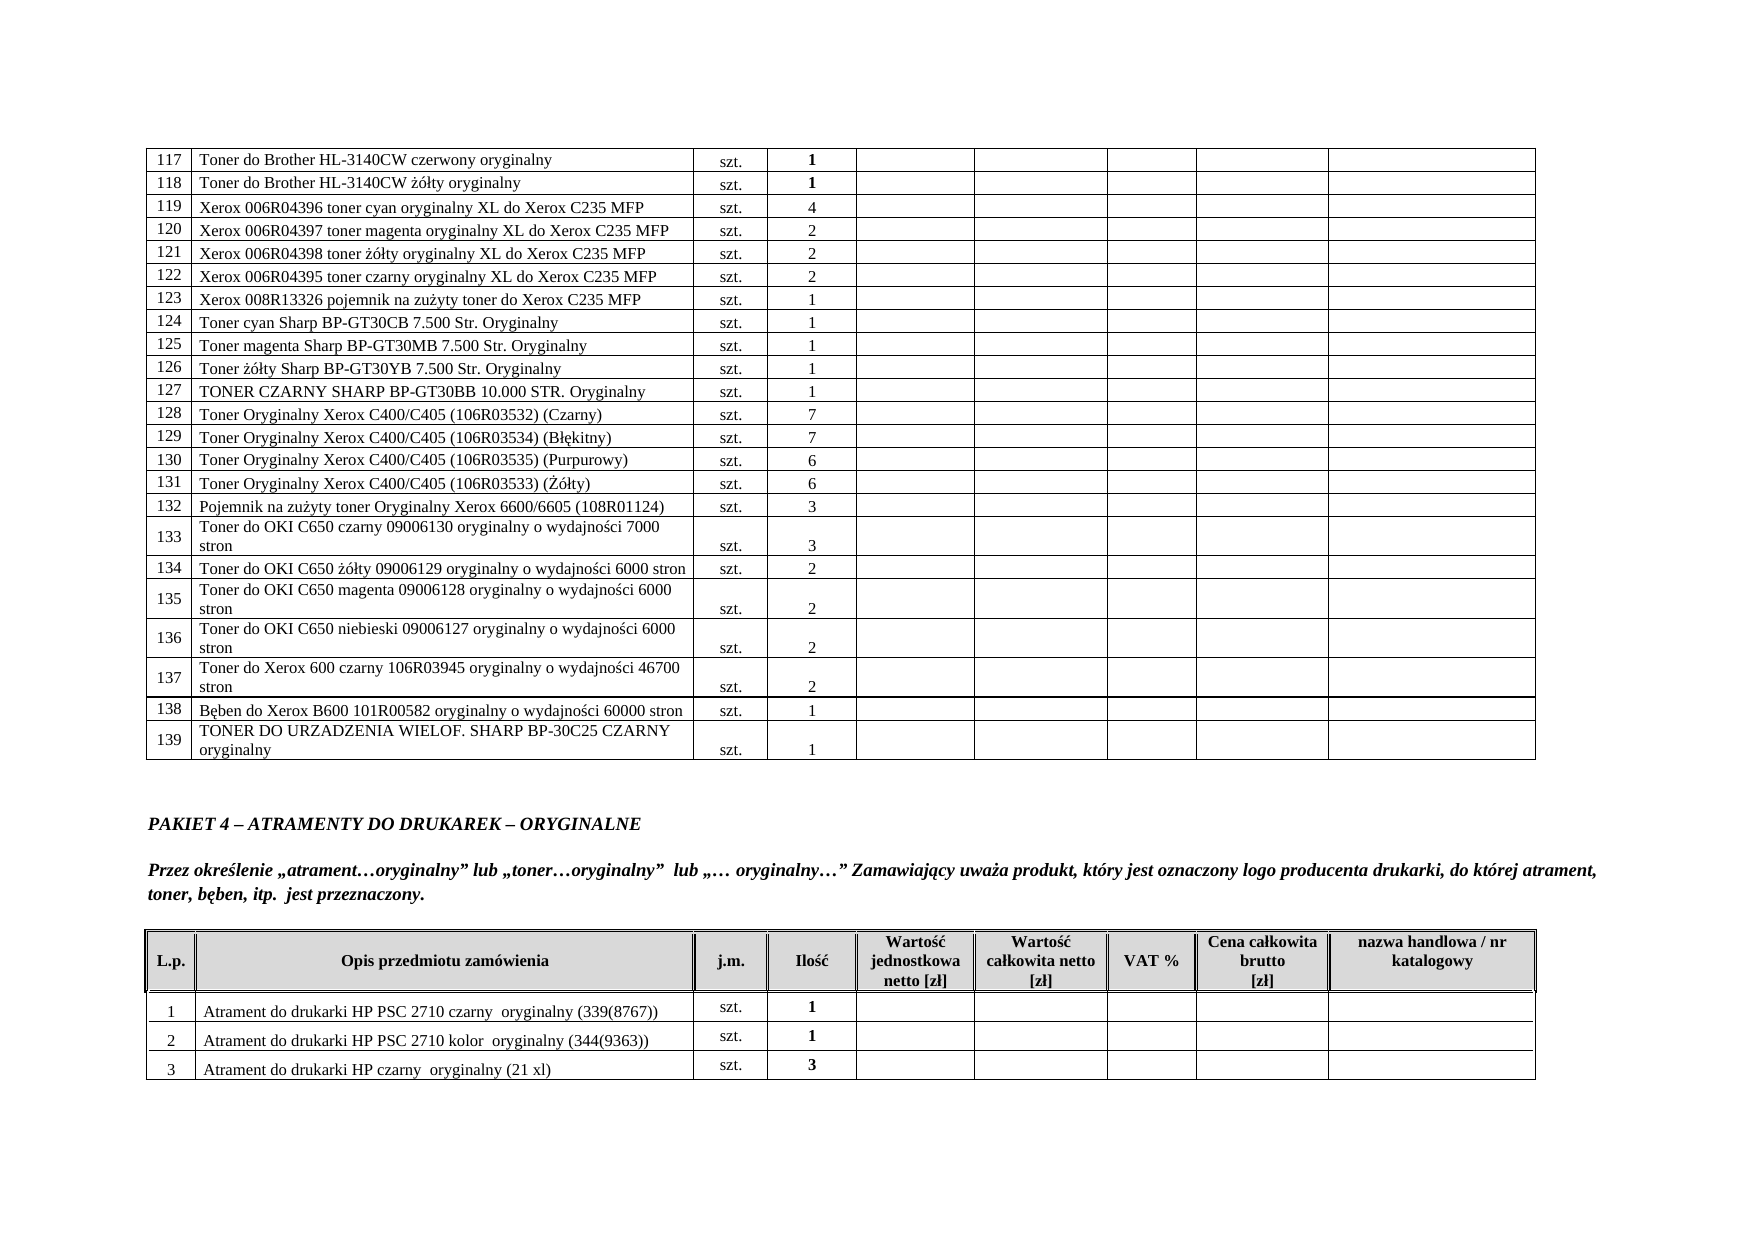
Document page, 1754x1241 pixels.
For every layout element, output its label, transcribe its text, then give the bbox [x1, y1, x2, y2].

table_cell [975, 517, 1107, 555]
table_cell [1108, 287, 1196, 309]
table_cell [1108, 402, 1196, 424]
table_cell [857, 698, 974, 719]
table_cell [1329, 990, 1535, 1021]
table_cell 2 [768, 658, 856, 696]
table_cell Xerox 006R04398 toner żółty oryginalny XL do Xerox C235 MFP [192, 241, 693, 263]
table_cell [857, 379, 974, 401]
table_cell [1197, 517, 1328, 555]
table_cell 4 [768, 195, 856, 217]
table_cell 1 [768, 993, 856, 1021]
table_cell szt. [694, 402, 767, 424]
table_cell szt. [694, 425, 767, 447]
table_cell 139 [147, 721, 191, 759]
table_cell szt. [694, 1022, 767, 1050]
table_cell [857, 993, 974, 1021]
table_cell [975, 218, 1107, 240]
table_cell [857, 172, 974, 194]
table_cell szt. [694, 218, 767, 240]
table_cell [857, 195, 974, 217]
table_cell 138 [147, 698, 191, 719]
table_cell [1108, 379, 1196, 401]
table_cell 7 [768, 425, 856, 447]
table_cell [1108, 218, 1196, 240]
table_cell 1 [768, 172, 856, 194]
table_cell 2 [768, 218, 856, 240]
table_cell [1197, 218, 1328, 240]
table_cell Toner do Brother HL-3140CW czerwony oryginalny [192, 149, 693, 171]
table_cell [1108, 1022, 1196, 1050]
table_cell [975, 149, 1107, 171]
table_header j.m. [694, 930, 768, 989]
table_cell 7 [768, 402, 856, 424]
table_cell 1 [768, 310, 856, 332]
table_cell [1329, 149, 1535, 171]
table_cell [857, 721, 974, 759]
table_header L.p. [146, 930, 196, 989]
table_cell 134 [147, 556, 191, 578]
table_header nazwa handlowa / nr katalogowy [1329, 932, 1534, 989]
table_cell [1329, 494, 1535, 516]
table_cell 118 [147, 172, 191, 194]
table_cell 2 [768, 619, 856, 657]
table_cell Pojemnik na zużyty toner Oryginalny Xerox 6600/6605 (108R01124) [192, 494, 693, 516]
table_cell [1329, 241, 1535, 263]
table_cell Toner do Brother HL-3140CW żółty oryginalny [192, 172, 693, 194]
table_cell [1329, 556, 1535, 578]
table_cell [975, 241, 1107, 263]
table_cell 2 [147, 1021, 195, 1050]
table_cell [857, 310, 974, 332]
table_cell [1108, 1051, 1196, 1079]
table_cell [1108, 448, 1196, 470]
table_cell [1197, 264, 1328, 286]
table_cell [1108, 658, 1196, 696]
table_cell [1108, 619, 1196, 657]
table_cell [857, 1022, 974, 1050]
table_cell 6 [768, 471, 856, 493]
table_cell [1108, 333, 1196, 355]
table_cell szt. [694, 993, 767, 1021]
table_cell szt. [694, 494, 767, 516]
table_cell szt. [694, 172, 767, 194]
table_cell szt. [694, 310, 767, 332]
table_cell szt. [694, 241, 767, 263]
table_cell szt. [694, 333, 767, 355]
table_cell [1329, 264, 1535, 286]
table_cell 3 [147, 1050, 195, 1079]
table_cell [857, 264, 974, 286]
table_cell [857, 556, 974, 578]
table_cell [857, 579, 974, 618]
table_cell szt. [694, 471, 767, 493]
table_cell [1329, 172, 1535, 194]
table_cell [1197, 287, 1328, 309]
table_cell TONER CZARNY SHARP BP-GT30BB 10.000 STR. Oryginalny [192, 379, 693, 401]
table_cell 117 [147, 149, 191, 171]
table_cell [975, 356, 1107, 378]
table_cell 122 [147, 264, 191, 286]
table_cell 128 [147, 402, 191, 424]
table_cell [1197, 698, 1328, 719]
table_cell 1 [768, 287, 856, 309]
table_cell Toner Oryginalny Xerox C400/C405 (106R03533) (Żółty) [192, 471, 693, 493]
table_cell [1329, 356, 1535, 378]
table_cell szt. [694, 264, 767, 286]
table_cell [1197, 402, 1328, 424]
table_cell [1108, 494, 1196, 516]
table_cell [975, 494, 1107, 516]
table_cell 1 [768, 333, 856, 355]
table_cell Toner Oryginalny Xerox C400/C405 (106R03535) (Purpurowy) [192, 448, 693, 470]
table_cell Toner do OKI C650 magenta 09006128 oryginalny o wydajności 6000 stron [192, 579, 693, 618]
table_cell Toner magenta Sharp BP-GT30MB 7.500 Str. Oryginalny [192, 333, 693, 355]
table_cell [975, 333, 1107, 355]
table_cell Toner Oryginalny Xerox C400/C405 (106R03534) (Błękitny) [192, 425, 693, 447]
table_cell 3 [768, 517, 856, 555]
table_cell 127 [147, 379, 191, 401]
table_cell [857, 333, 974, 355]
table_cell [857, 494, 974, 516]
table_cell [1108, 425, 1196, 447]
table_header Cena całkowita brutto [zł] [1196, 930, 1329, 989]
table_cell [975, 658, 1107, 696]
table_cell 136 [147, 619, 191, 657]
table_cell [1197, 356, 1328, 378]
table_cell TONER DO URZADZENIA WIELOF. SHARP BP-30C25 CZARNY oryginalny [192, 721, 693, 759]
table_cell 124 [147, 310, 191, 332]
table_cell Toner do OKI C650 żółty 09006129 oryginalny o wydajności 6000 stron [192, 556, 693, 578]
table_cell 3 [768, 494, 856, 516]
table_cell 3 [768, 1051, 856, 1079]
table_cell [1108, 195, 1196, 217]
table_cell [1329, 721, 1535, 759]
table_cell [975, 264, 1107, 286]
table_cell [975, 310, 1107, 332]
table_cell [975, 556, 1107, 578]
table_cell [1108, 241, 1196, 263]
table_cell 1 [147, 990, 195, 1021]
table_cell [1197, 448, 1328, 470]
table_cell [1197, 471, 1328, 493]
table_cell 123 [147, 287, 191, 309]
table_cell [857, 619, 974, 657]
table_cell 125 [147, 333, 191, 355]
table_cell 1 [768, 149, 856, 171]
table_cell [1108, 356, 1196, 378]
table_cell [1197, 425, 1328, 447]
table_header Opis przedmiotu zamówienia [196, 930, 694, 989]
table_header Wartość całkowita netto [zł] [975, 932, 1107, 989]
table_header Ilość [768, 932, 856, 989]
table_cell 1 [768, 379, 856, 401]
table_cell [1329, 425, 1535, 447]
text Przez określenie „atrament…oryginalny” lub „toner…oryginalny” lub „… oryginalny…” Zamawiający uważa produkt, który jest oznaczony logo producenta drukarki, do której atrament, toner, bęben, itp. jest przeznaczony. [148, 858, 1606, 905]
table_cell 131 [147, 471, 191, 493]
table_cell [975, 379, 1107, 401]
table_cell [857, 658, 974, 696]
table_cell [857, 149, 974, 171]
table_cell 2 [768, 579, 856, 618]
table_cell 121 [147, 241, 191, 263]
table_cell [1108, 556, 1196, 578]
table_cell [857, 241, 974, 263]
table_cell 119 [147, 195, 191, 217]
table_cell 1 [768, 721, 856, 759]
table_cell [1197, 579, 1328, 618]
table_cell 2 [768, 556, 856, 578]
table_cell Atrament do drukarki HP PSC 2710 czarny oryginalny (339(8767)) [196, 993, 693, 1021]
table_cell [1197, 149, 1328, 171]
table_cell [975, 402, 1107, 424]
table_cell [1329, 619, 1535, 657]
table_cell [857, 402, 974, 424]
table_cell [1329, 1021, 1535, 1050]
table_cell [1329, 218, 1535, 240]
table_cell Toner do Xerox 600 czarny 106R03945 oryginalny o wydajności 46700 stron [192, 658, 693, 696]
table_cell 2 [768, 264, 856, 286]
table_cell [857, 471, 974, 493]
table_cell Toner żółty Sharp BP-GT30YB 7.500 Str. Oryginalny [192, 356, 693, 378]
table_cell Xerox 006R04396 toner cyan oryginalny XL do Xerox C235 MFP [192, 195, 693, 217]
table_cell [1197, 379, 1328, 401]
table_cell [1197, 333, 1328, 355]
table_cell [1108, 517, 1196, 555]
table_cell [857, 1051, 974, 1079]
table_cell 129 [147, 425, 191, 447]
text PAKIET 4 – ATRAMENTY DO DRUKAREK – ORYGINALNE [148, 813, 1606, 834]
table_cell [1108, 579, 1196, 618]
table_cell szt. [694, 658, 767, 696]
table_cell [857, 356, 974, 378]
table_cell [1108, 264, 1196, 286]
table_cell 126 [147, 356, 191, 378]
table_cell [857, 425, 974, 447]
table_cell [1329, 658, 1535, 696]
table_cell [975, 579, 1107, 618]
table_cell Toner do OKI C650 czarny 09006130 oryginalny o wydajności 7000 stron [192, 517, 693, 555]
table_cell szt. [694, 579, 767, 618]
table_cell Toner Oryginalny Xerox C400/C405 (106R03532) (Czarny) [192, 402, 693, 424]
table_cell szt. [694, 556, 767, 578]
table_cell [975, 172, 1107, 194]
table_cell [975, 1022, 1107, 1050]
table_cell [975, 698, 1107, 719]
table_cell 137 [147, 658, 191, 696]
table_header Wartość jednostkowa netto [zł] [856, 932, 974, 989]
table_cell 135 [147, 579, 191, 618]
table_cell [1197, 195, 1328, 217]
table_cell [1197, 658, 1328, 696]
table_cell [975, 287, 1107, 309]
table_cell [1329, 287, 1535, 309]
table_cell [1108, 721, 1196, 759]
table_cell [975, 1051, 1107, 1079]
table_cell [857, 517, 974, 555]
table_cell [1108, 471, 1196, 493]
table_cell [1197, 1051, 1328, 1079]
table_cell [975, 425, 1107, 447]
table_cell szt. [694, 448, 767, 470]
table_cell [975, 721, 1107, 759]
table_cell [1108, 172, 1196, 194]
table_cell 132 [147, 494, 191, 516]
table_cell [1197, 494, 1328, 516]
table_cell [1329, 195, 1535, 217]
table_cell [1197, 993, 1328, 1021]
table_cell Xerox 006R04395 toner czarny oryginalny XL do Xerox C235 MFP [192, 264, 693, 286]
table_cell [1197, 172, 1328, 194]
table_cell [975, 448, 1107, 470]
table_cell 130 [147, 448, 191, 470]
table_cell Toner do OKI C650 niebieski 09006127 oryginalny o wydajności 6000 stron [192, 619, 693, 657]
table_cell [1329, 579, 1535, 618]
table_cell 120 [147, 218, 191, 240]
table_cell 1 [768, 356, 856, 378]
table_cell [1329, 402, 1535, 424]
table_cell [1329, 1050, 1535, 1079]
table_cell 6 [768, 448, 856, 470]
table_cell szt. [694, 149, 767, 171]
table_cell 2 [768, 241, 856, 263]
table_cell szt. [694, 195, 767, 217]
table_cell [1329, 698, 1535, 719]
table_cell szt. [694, 619, 767, 657]
table_cell [857, 218, 974, 240]
table_cell Toner cyan Sharp BP-GT30CB 7.500 Str. Oryginalny [192, 310, 693, 332]
table_cell Atrament do drukarki HP PSC 2710 kolor oryginalny (344(9363)) [196, 1022, 693, 1050]
table_cell [975, 619, 1107, 657]
table_cell szt. [694, 379, 767, 401]
table_cell [1197, 721, 1328, 759]
table_cell [975, 993, 1107, 1021]
table_cell Bęben do Xerox B600 101R00582 oryginalny o wydajności 60000 stron [192, 698, 693, 719]
table_cell szt. [694, 356, 767, 378]
table_cell szt. [694, 1051, 767, 1079]
table_cell [1108, 310, 1196, 332]
table_cell [1108, 149, 1196, 171]
table_cell [975, 195, 1107, 217]
table_cell szt. [694, 721, 767, 759]
table_cell Xerox 008R13326 pojemnik na zużyty toner do Xerox C235 MFP [192, 287, 693, 309]
table_cell szt. [694, 287, 767, 309]
table_cell [857, 287, 974, 309]
table_cell 133 [147, 517, 191, 555]
table_cell szt. [694, 517, 767, 555]
table_cell [1329, 471, 1535, 493]
table_cell [1197, 619, 1328, 657]
table_cell [1197, 241, 1328, 263]
table_cell [1329, 379, 1535, 401]
table_header VAT % [1107, 932, 1196, 989]
table_cell [1108, 993, 1196, 1021]
table_cell [857, 448, 974, 470]
table_cell [1197, 556, 1328, 578]
table_cell szt. [694, 698, 767, 719]
table_cell [975, 471, 1107, 493]
table_cell [1197, 310, 1328, 332]
table_cell Xerox 006R04397 toner magenta oryginalny XL do Xerox C235 MFP [192, 218, 693, 240]
table_cell 1 [768, 698, 856, 719]
table_cell [1329, 310, 1535, 332]
table_cell Atrament do drukarki HP czarny oryginalny (21 xl) [196, 1051, 693, 1079]
table_cell [1197, 1022, 1328, 1050]
table_cell [1108, 698, 1196, 719]
table_cell [1329, 448, 1535, 470]
table_cell [1329, 333, 1535, 355]
table_cell [1329, 517, 1535, 555]
table_cell 1 [768, 1022, 856, 1050]
